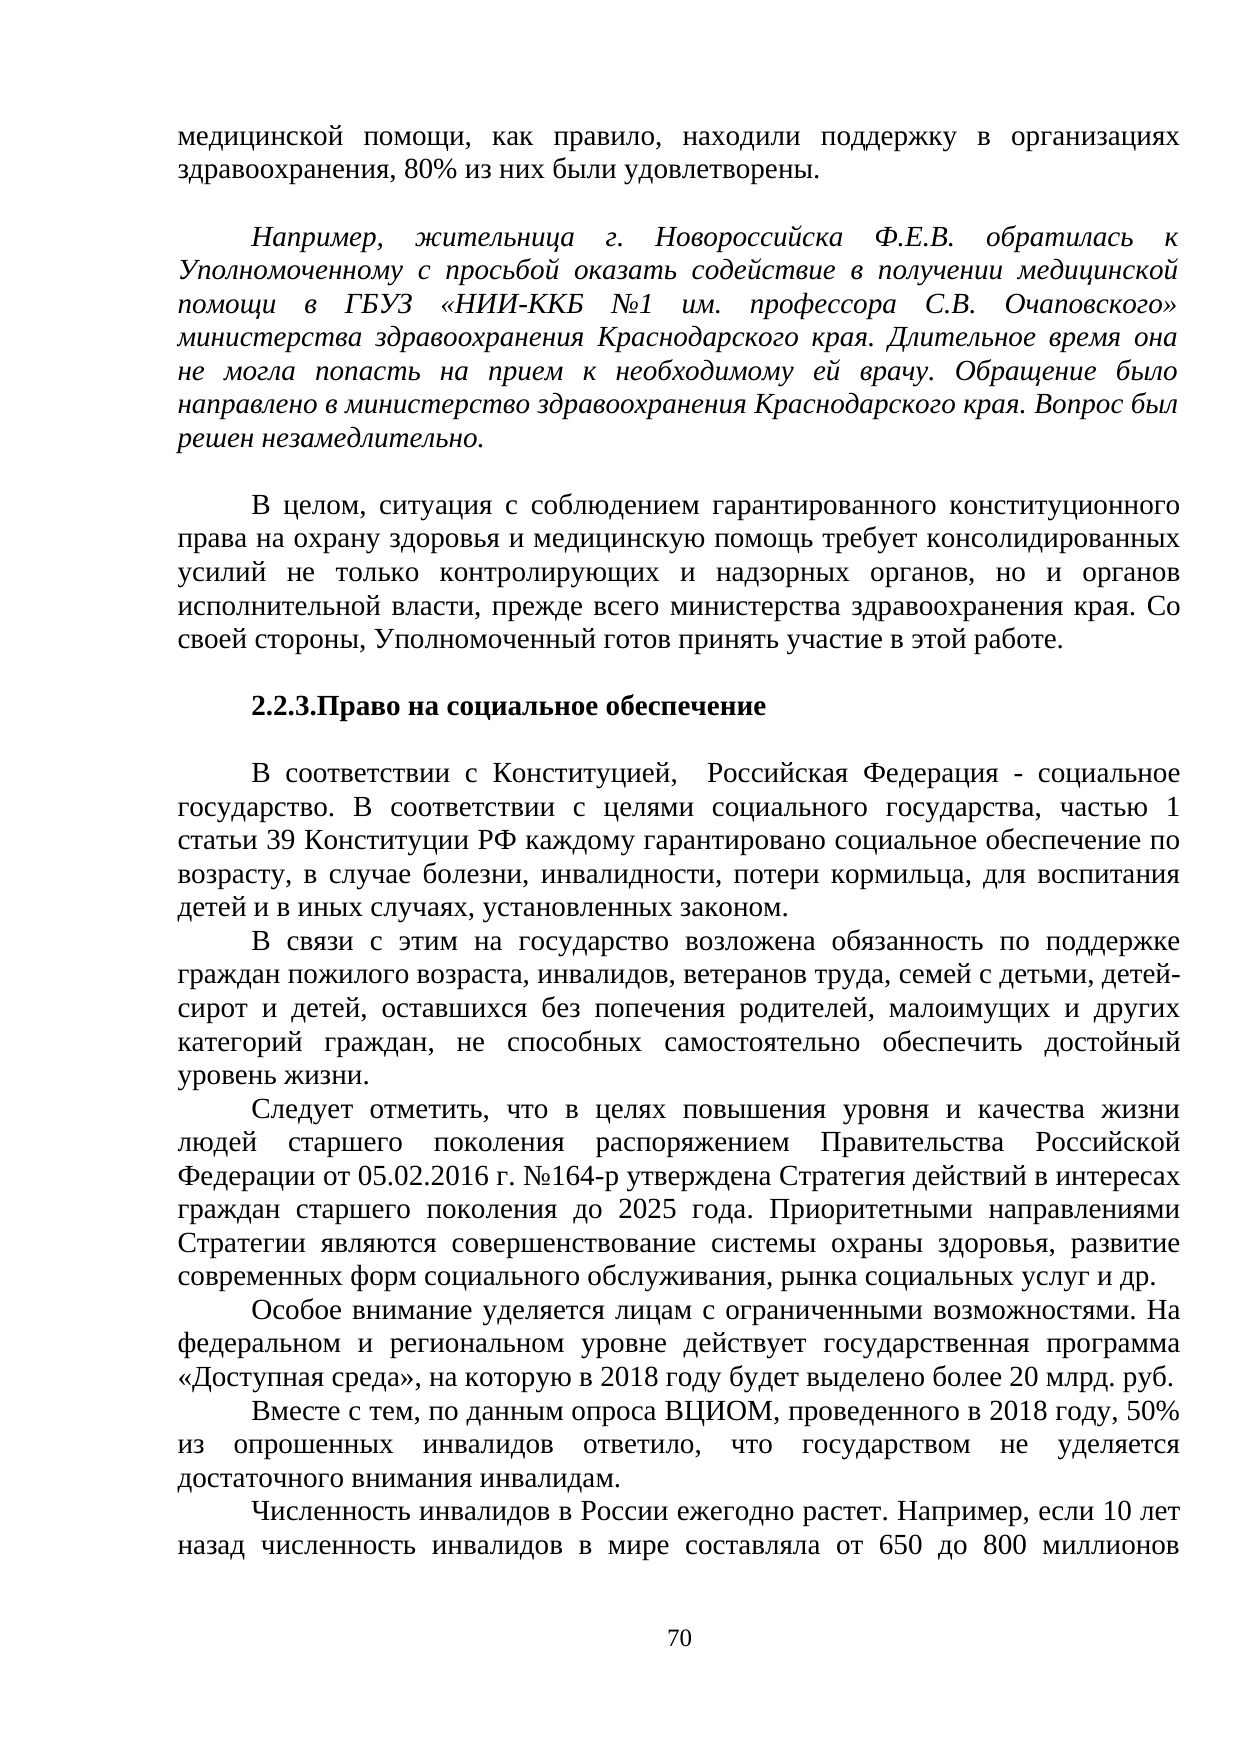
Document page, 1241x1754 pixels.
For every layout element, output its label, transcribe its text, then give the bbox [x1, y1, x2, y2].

text Вместе с тем, по данным опроса ВЦИОМ, проведенного в 2018 году, 50% из опрошенных инвалидов ответило, что государством не уделяется достаточного внимания инвалидам. [177, 1393, 1181, 1493]
text В связи с этим на государство возложена обязанность по поддержке граждан пожилого возраста, инвалидов, ветеранов труда, семей с детьми, детей-сирот и детей, оставшихся без попечения родителей, малоимущих и других категорий граждан, не способных самостоятельно обеспечить достойный уровень жизни. [177, 923, 1181, 1091]
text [177, 118, 1181, 185]
text В целом, ситуация с соблюдением гарантированного конституционного права на охрану здоровья и медицинскую помощь требует консолидированных усилий не только контролирующих и надзорных органов, но и органов исполнительной власти, прежде всего министерства здравоохранения края. Со своей стороны, Уполномоченный готов принять участие в этой работе. [177, 487, 1181, 655]
text 2.2.3.Право на социальное обеспечение [177, 688, 1181, 722]
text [177, 1493, 1181, 1560]
text Например, жительница г. Новороссийска Ф.Е.В. обратилась к Уполномоченному с просьбой оказать содействие в получении медицинской помощи в ГБУЗ «НИИ-ККБ №1 им. профессора С.В. Очаповского» министерства здравоохранения Краснодарского края. Длительное время она не могла попасть на прием к необходимому ей врачу. Обращение было направлено в министерство здравоохранения Краснодарского края. Вопрос был решен незамедлительно. [177, 219, 1181, 453]
text Особое внимание уделяется лицам с ограниченными возможностями. На федеральном и региональном уровне действует государственная программа «Доступная среда», на которую в 2018 году будет выделено более 20 млрд. руб. [177, 1292, 1181, 1393]
text Следует отметить, что в целях повышения уровня и качества жизни людей старшего поколения распоряжением Правительства Российской Федерации от 05.02.2016 г. №164-р утверждена Стратегия действий в интересах граждан старшего поколения до 2025 года. Приоритетными направлениями Стратегии являются совершенствование системы охраны здоровья, развитие современных форм социального обслуживания, рынка социальных услуг и др. [177, 1091, 1181, 1292]
text В соответствии с Конституцией, Российская Федерация - социальное государство. В соответствии с целями социального государства, частью 1 статьи 39 Конституции РФ каждому гарантировано социальное обеспечение по возрасту, в случае болезни, инвалидности, потери кормильца, для воспитания детей и в иных случаях, установленных законом. [177, 755, 1181, 923]
